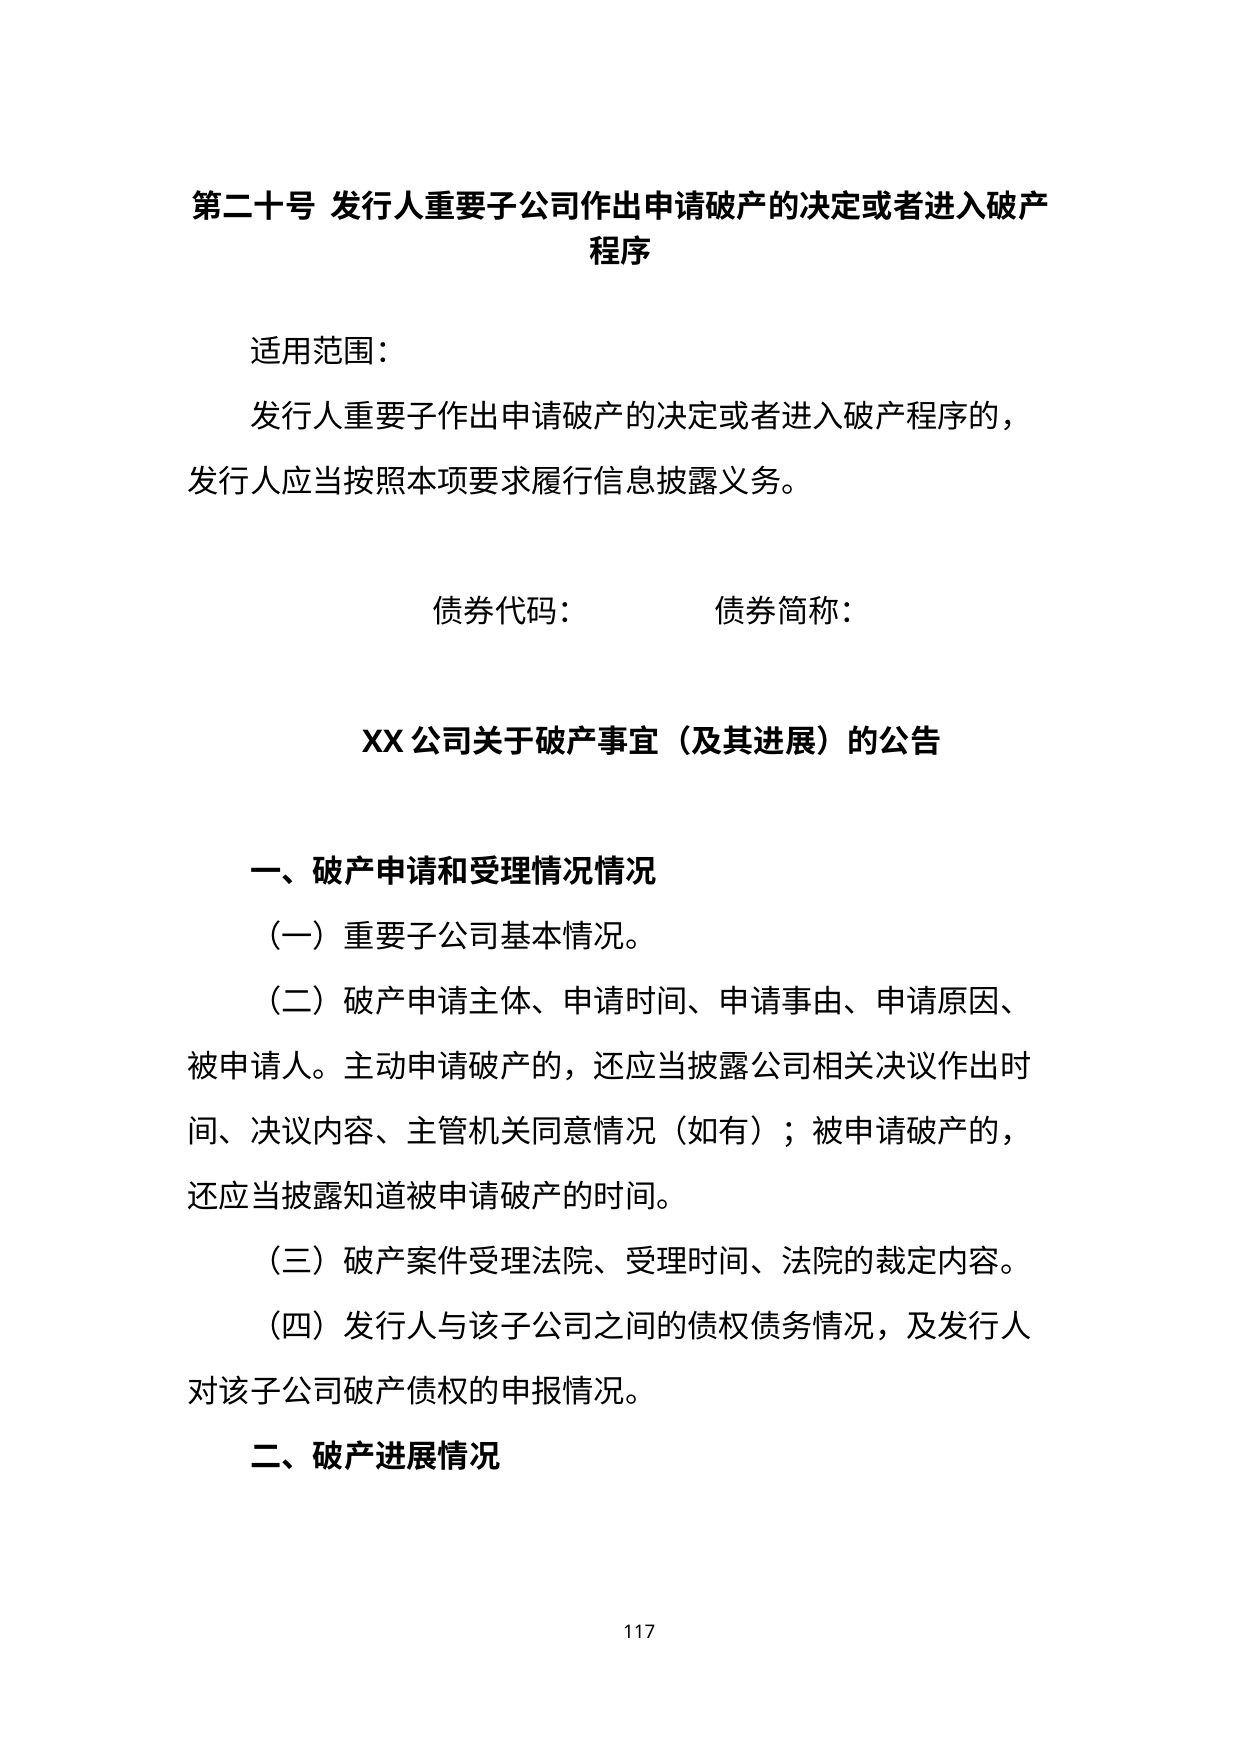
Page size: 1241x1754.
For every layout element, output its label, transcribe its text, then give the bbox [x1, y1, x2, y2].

text 发行人重要子作出申请破产的决定或者进入破产程序的，发行人应当按照本项要求履行信息披露义务。 [187, 382, 1053, 512]
text （二）破产申请主体、申请时间、申请事由、申请原因、被申请人。主动申请破产的，还应当披露公司相关决议作出时间、决议内容、主管机关同意情况（如有）；被申请破产的，还应当披露知道被申请破产的时间。 [187, 967, 1053, 1227]
text （三）破产案件受理法院、受理时间、法院的裁定内容。 [187, 1227, 1053, 1292]
text 债券代码： 债券简称： [187, 577, 1053, 642]
text 第二十号 发行人重要子公司作出申请破产的决定或者进入破产程序 [187, 181, 1053, 272]
text （一）重要子公司基本情况。 [187, 902, 1053, 967]
text XX公司关于破产事宜（及其进展）的公告 [187, 707, 1053, 772]
text （四）发行人与该子公司之间的债权债务情况，及发行人对该子公司破产债权的申报情况。 [187, 1292, 1053, 1422]
text 二、破产进展情况 [187, 1422, 1053, 1487]
text 一、破产申请和受理情况情况 [187, 837, 1053, 902]
text 适用范围： [187, 317, 1053, 382]
